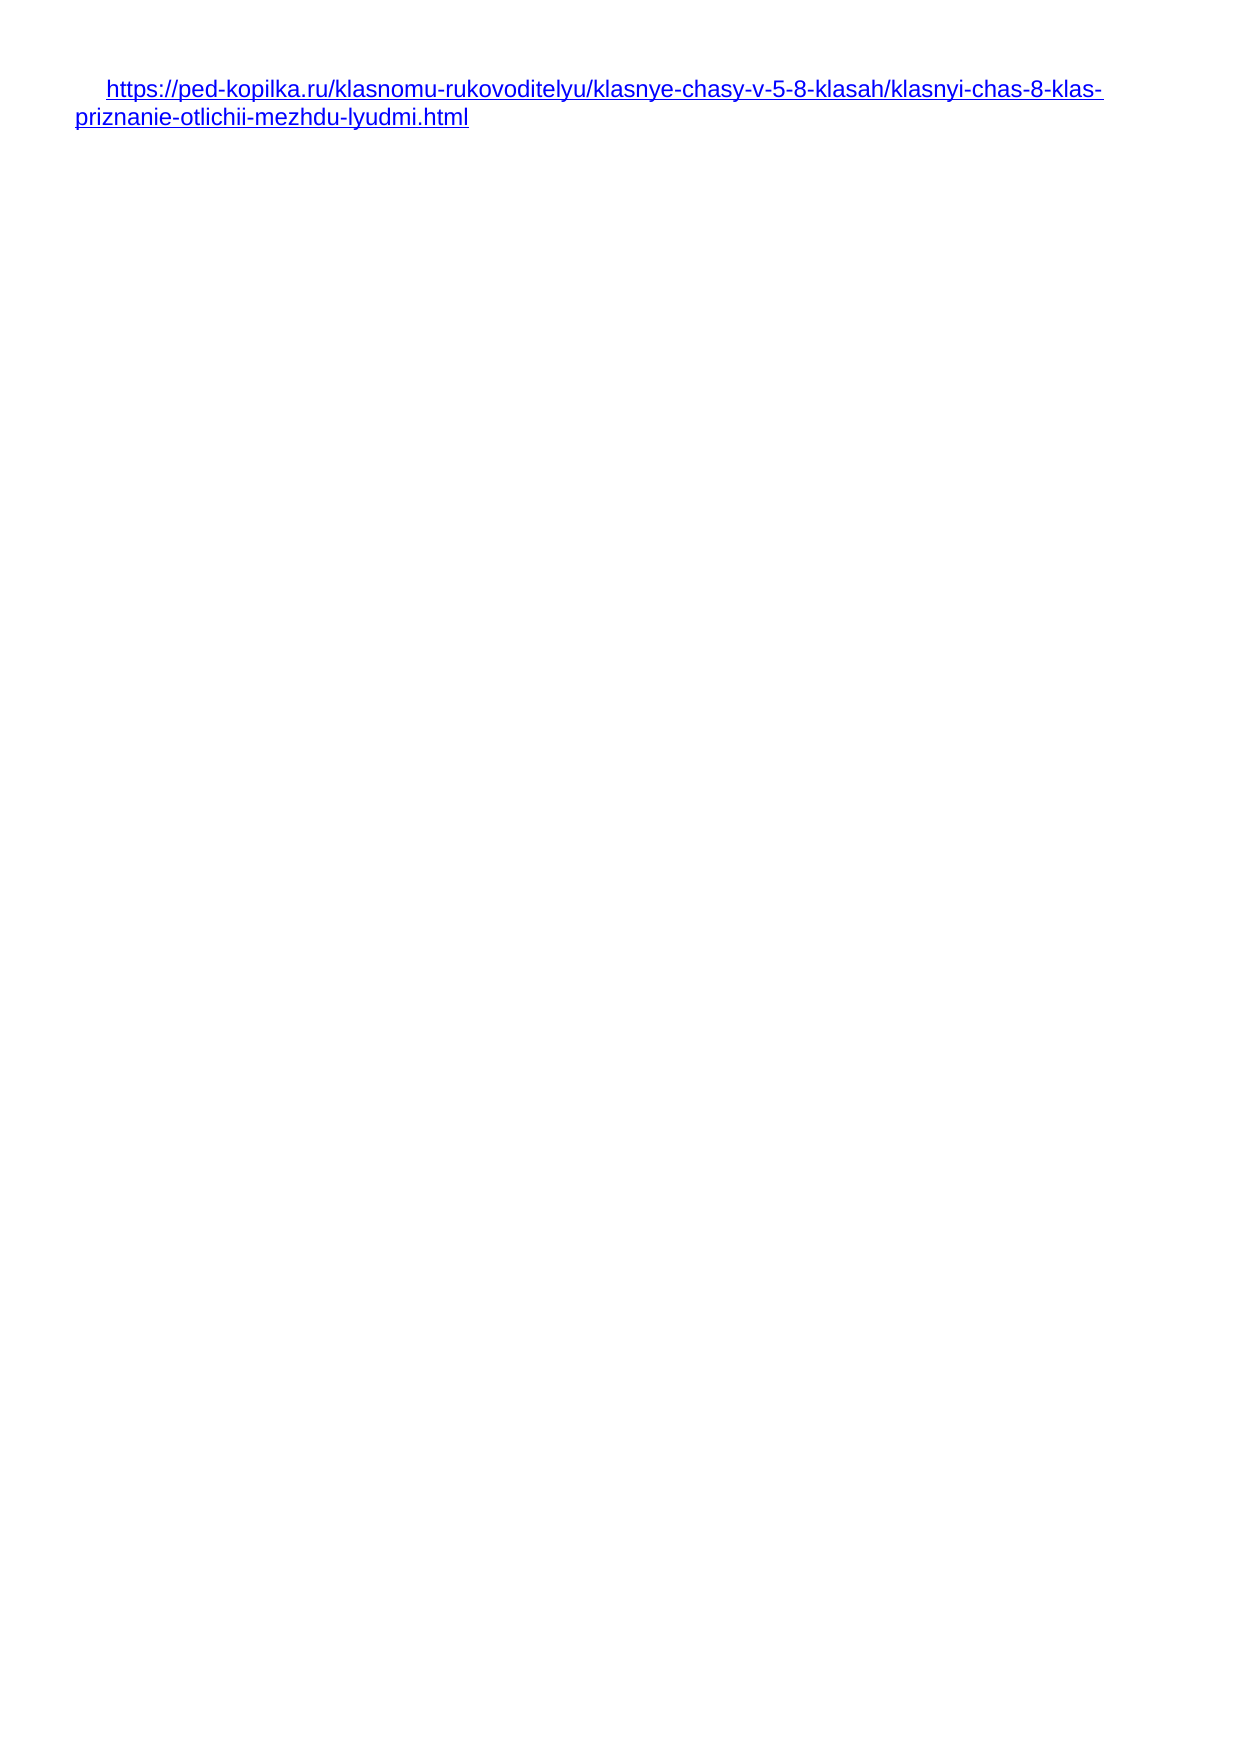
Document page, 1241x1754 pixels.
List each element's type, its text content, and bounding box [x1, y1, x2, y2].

text https://ped-kopilka.ru/klasnomu-rukovoditelyu/klasnye-chasy-v-5-8-klasah/klasnyi-chas-8-klas-priznanie-otlichii-mezhdu-lyudmi.html [75, 75, 1165, 130]
